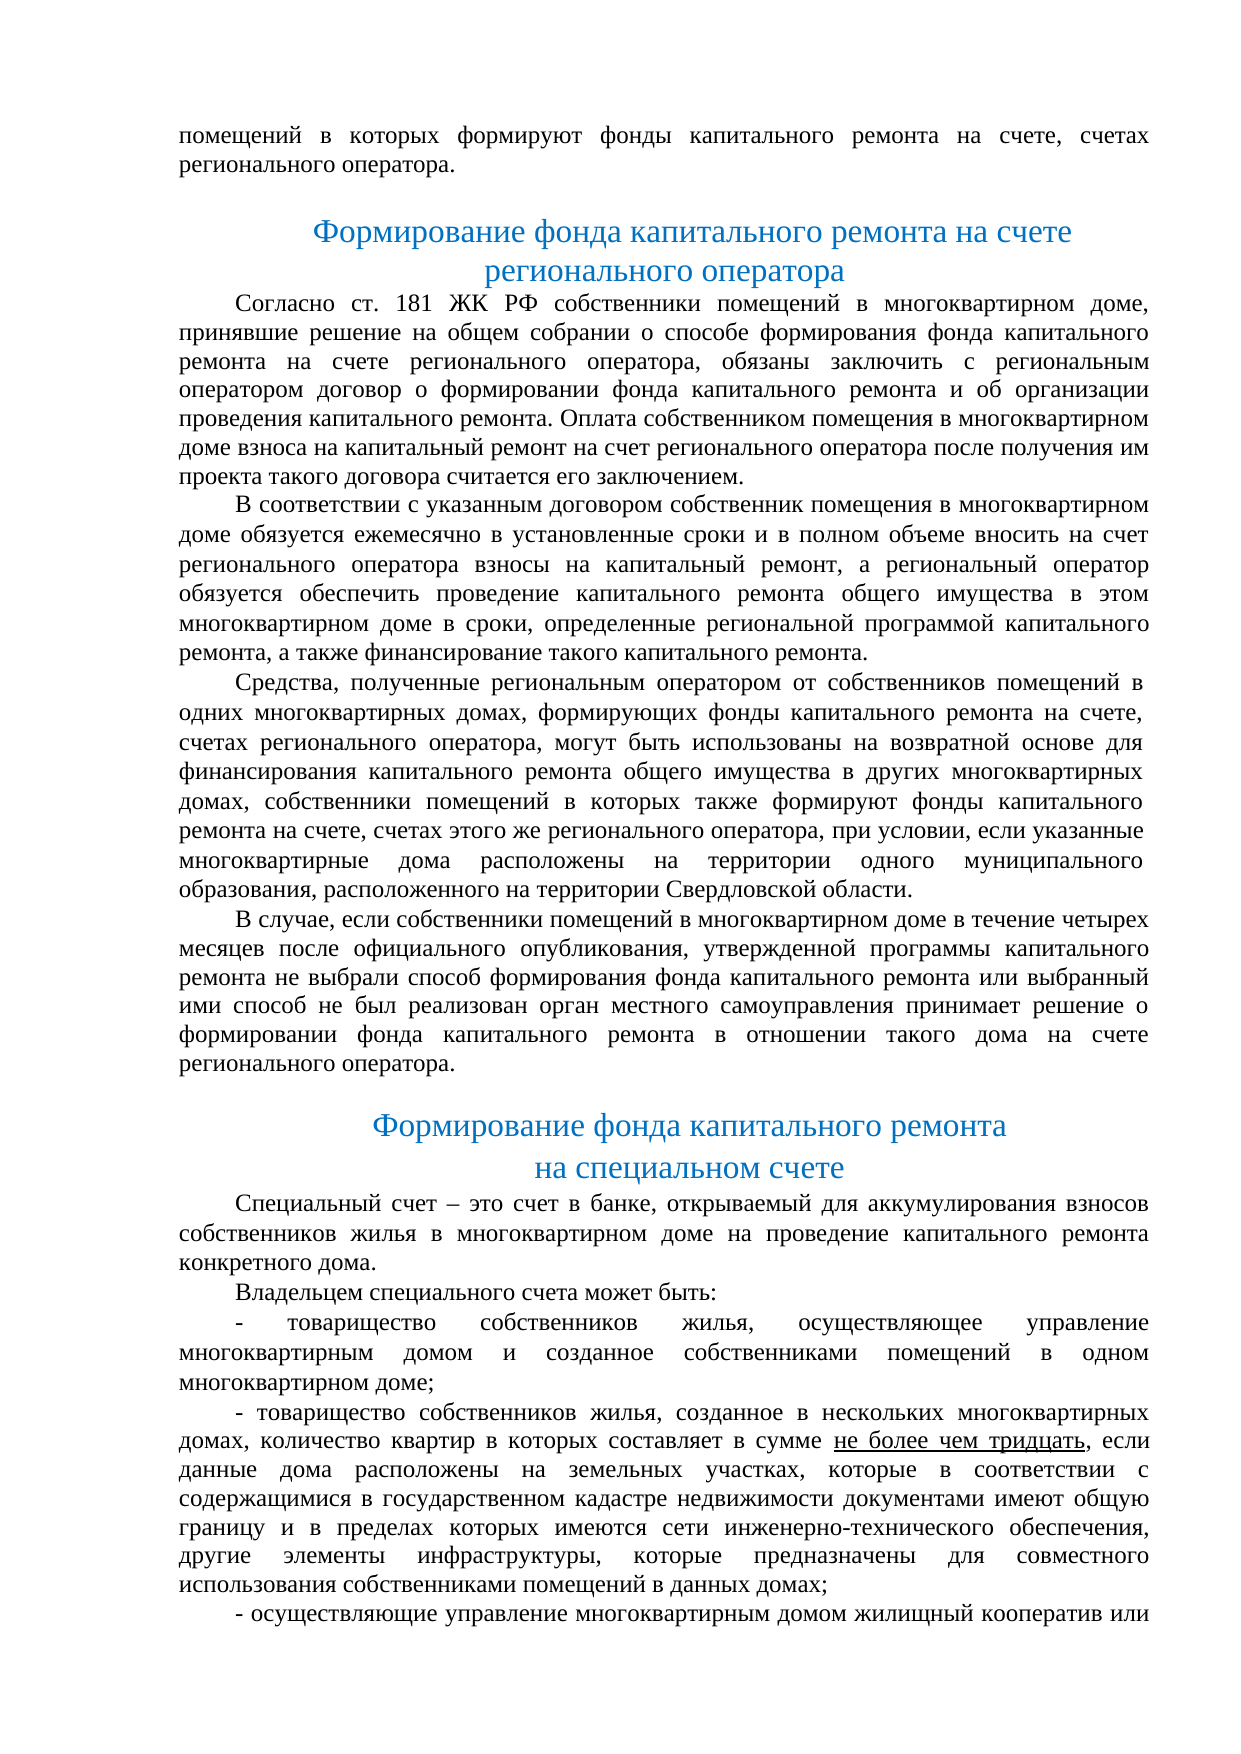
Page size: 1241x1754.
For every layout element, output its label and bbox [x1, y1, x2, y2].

table_cell [177, 118, 1152, 1628]
